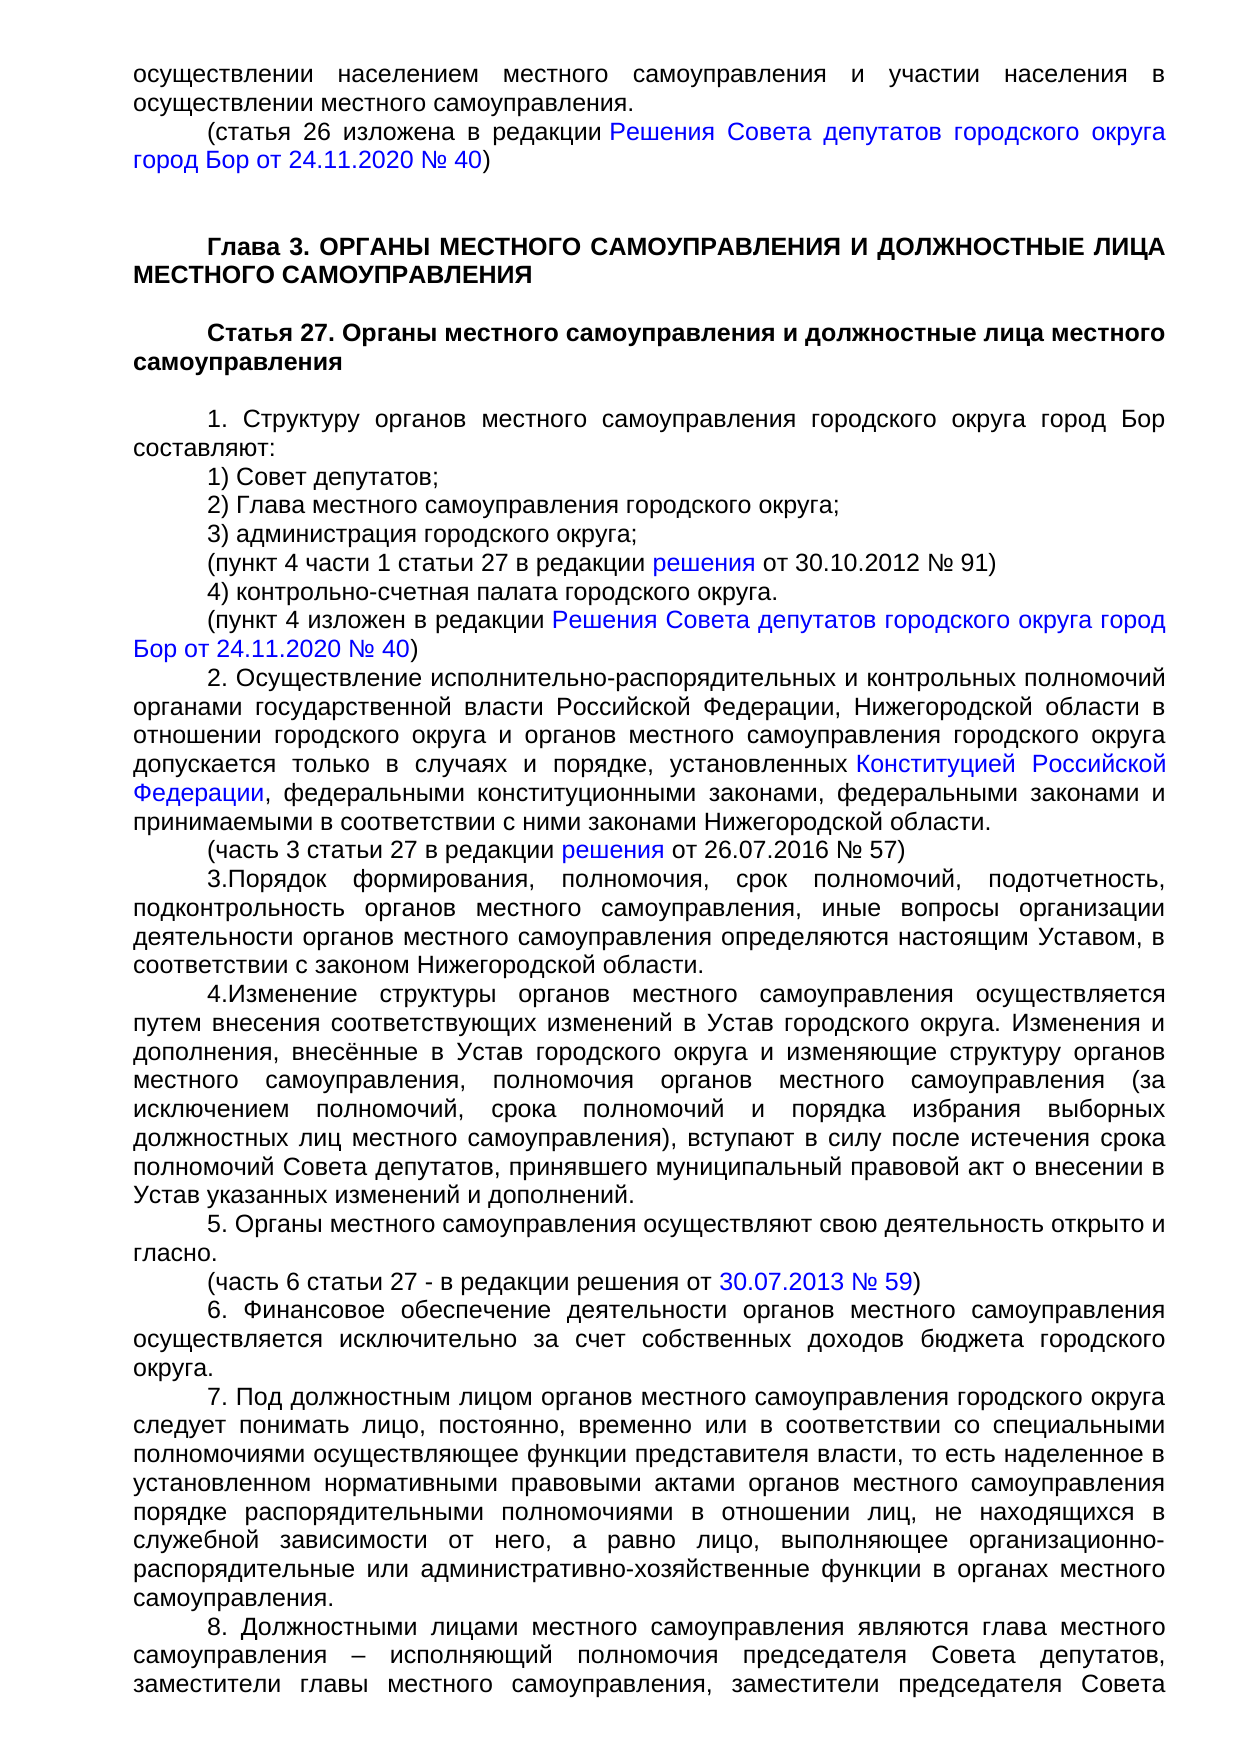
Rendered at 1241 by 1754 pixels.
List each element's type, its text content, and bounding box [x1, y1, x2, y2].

text Глава 3. ОРГАНЫ МЕСТНОГО САМОУПРАВЛЕНИЯ И ДОЛЖНОСТНЫЕ ЛИЦА МЕСТНОГО САМОУПРАВЛЕНИЯ [133, 232, 1167, 289]
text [133, 59, 1167, 117]
text 1. Структуру органов местного самоуправления городского округа город Бор составляют: [133, 404, 1167, 462]
text (часть 3 статьи 27 в редакции решения от 26.07.2016 № 57) [133, 835, 1167, 864]
text 2. Осуществление исполнительно-распорядительных и контрольных полномочий органами государственной власти Российской Федерации, Нижегородской области в отношении городского округа и органов местного самоуправления городского округа допускается только в случаях и порядке, установленных Конституцией Российской Федерации, федеральными конституционными законами, федеральными законами и принимаемыми в соответствии с ними законами Нижегородской области. [133, 663, 1167, 835]
text (пункт 4 изложен в редакции Решения Совета депутатов городского округа город Бор от 24.11.2020 № 40) [133, 605, 1167, 663]
text (часть 6 статьи 27 - в редакции решения от 30.07.2013 № 59) [133, 1267, 1167, 1295]
text (статья 26 изложена в редакции Решения Совета депутатов городского округа город Бор от 24.11.2020 № 40) [133, 117, 1167, 174]
text 6. Финансовое обеспечение деятельности органов местного самоуправления осуществляется исключительно за счет собственных доходов бюджета городского округа. [133, 1295, 1167, 1382]
text Статья 27. Органы местного самоуправления и должностные лица местного самоуправления [133, 318, 1167, 375]
text 4.Изменение структуры органов местного самоуправления осуществляется путем внесения соответствующих изменений в Устав городского округа. Изменения и дополнения, внесённые в Устав городского округа и изменяющие структуру органов местного самоуправления, полномочия органов местного самоуправления (за исключением полномочий, срока полномочий и порядка избрания выборных должностных лиц местного самоуправления), вступают в силу после истечения срока полномочий Совета депутатов, принявшего муниципальный правовой акт о внесении в Устав указанных изменений и дополнений. [133, 979, 1167, 1209]
text 3) администрация городского округа; [133, 519, 1167, 548]
text 5. Органы местного самоуправления осуществляют свою деятельность открыто и гласно. [133, 1209, 1167, 1267]
text 1) Совет депутатов; [133, 462, 1167, 490]
text 7. Под должностным лицом органов местного самоуправления городского округа следует понимать лицо, постоянно, временно или в соответствии со специальными полномочиями осуществляющее функции представителя власти, то есть наделенное в установленном нормативными правовыми актами органов местного самоуправления порядке распорядительными полномочиями в отношении лиц, не находящихся в служебной зависимости от него, а равно лицо, выполняющее организационно-распорядительные или административно-хозяйственные функции в органах местного самоуправления. [133, 1382, 1167, 1612]
text 4) контрольно-счетная палата городского округа. [133, 577, 1167, 605]
text (пункт 4 части 1 статьи 27 в редакции решения от 30.10.2012 № 91) [133, 548, 1167, 577]
text 3.Порядок формирования, полномочия, срок полномочий, подотчетность, подконтрольность органов местного самоуправления, иные вопросы организации деятельности органов местного самоуправления определяются настоящим Уставом, в соответствии с законом Нижегородской области. [133, 864, 1167, 979]
text 2) Глава местного самоуправления городского округа; [133, 490, 1167, 519]
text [133, 1612, 1167, 1698]
